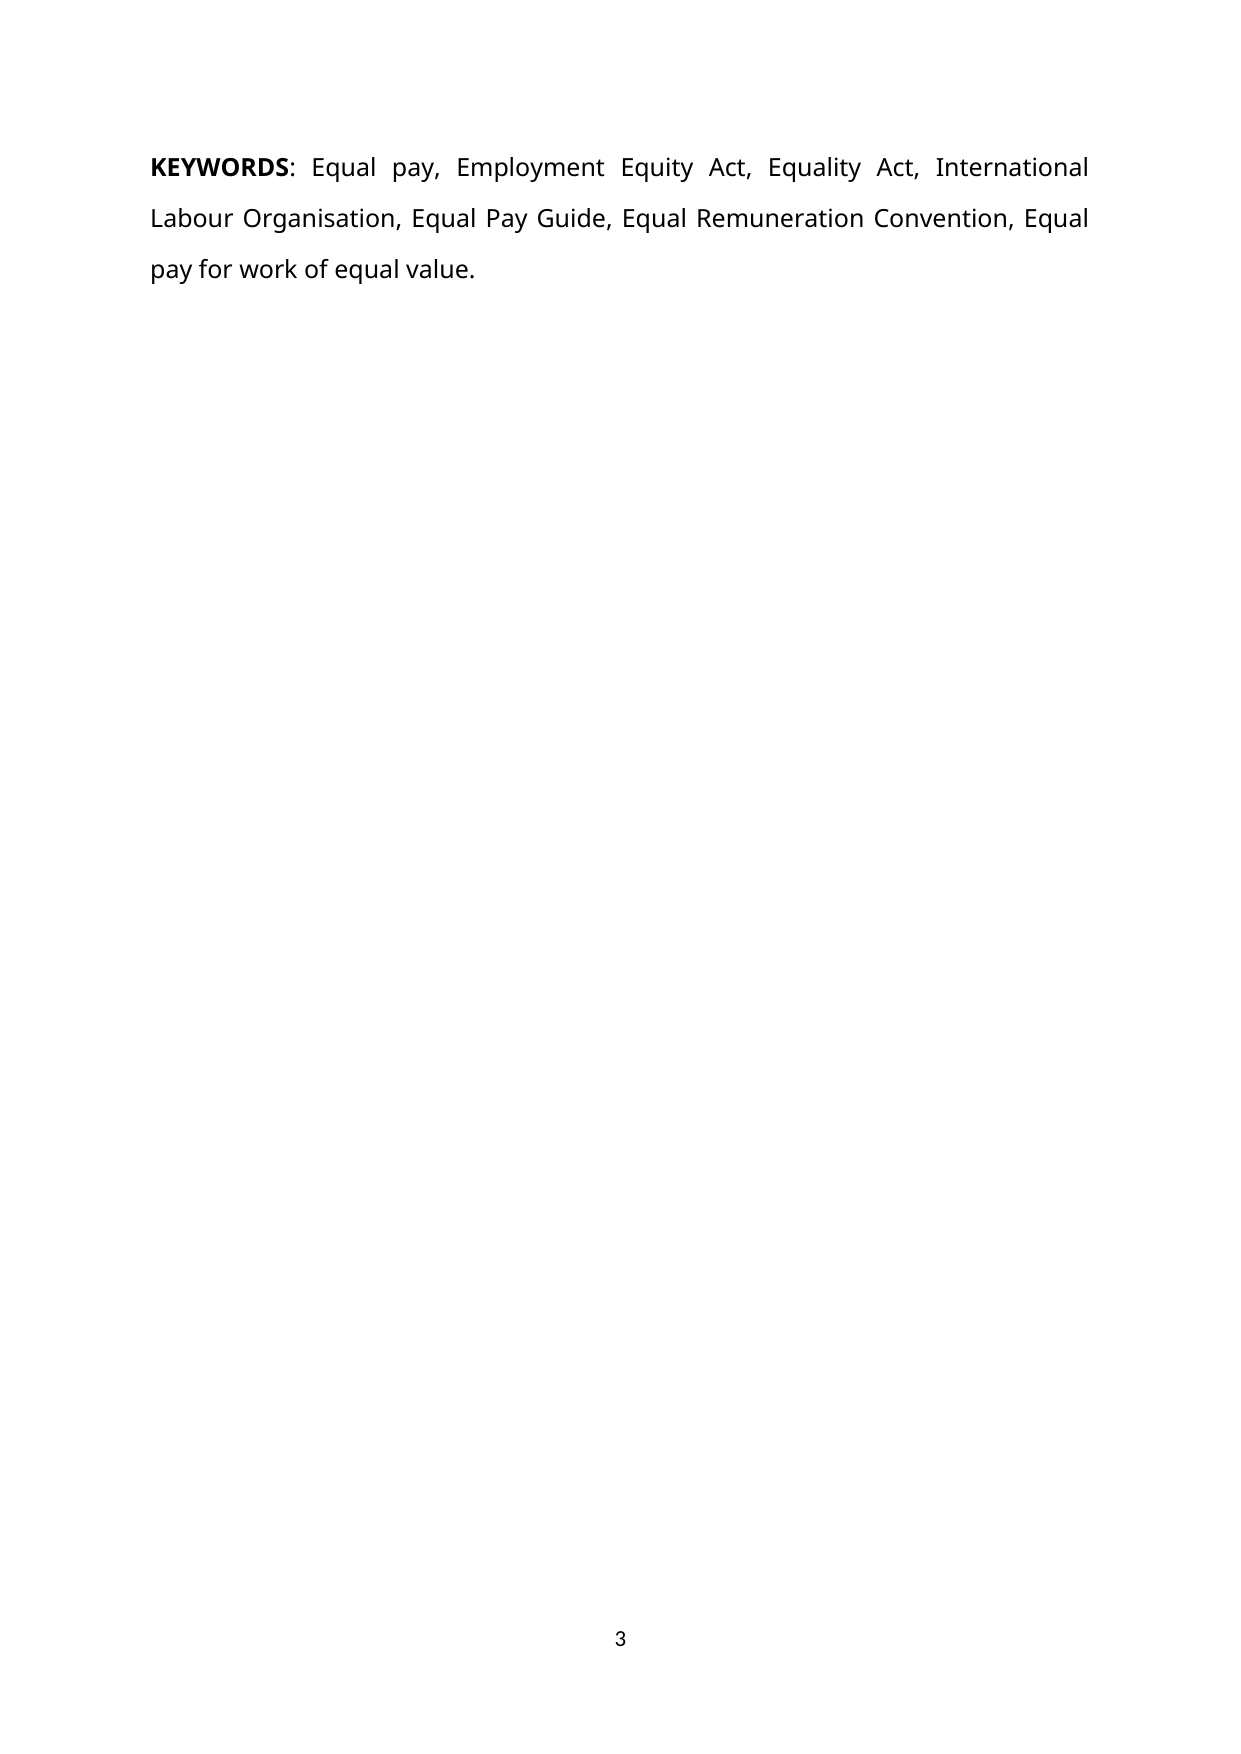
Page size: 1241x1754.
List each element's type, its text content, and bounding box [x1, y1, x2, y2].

text KEYWORDS: Equal pay, Employment Equity Act, Equality Act, International Labour Organisation, Equal Pay Guide, Equal Remuneration Convention, Equal pay for work of equal value. [150, 150, 1090, 286]
